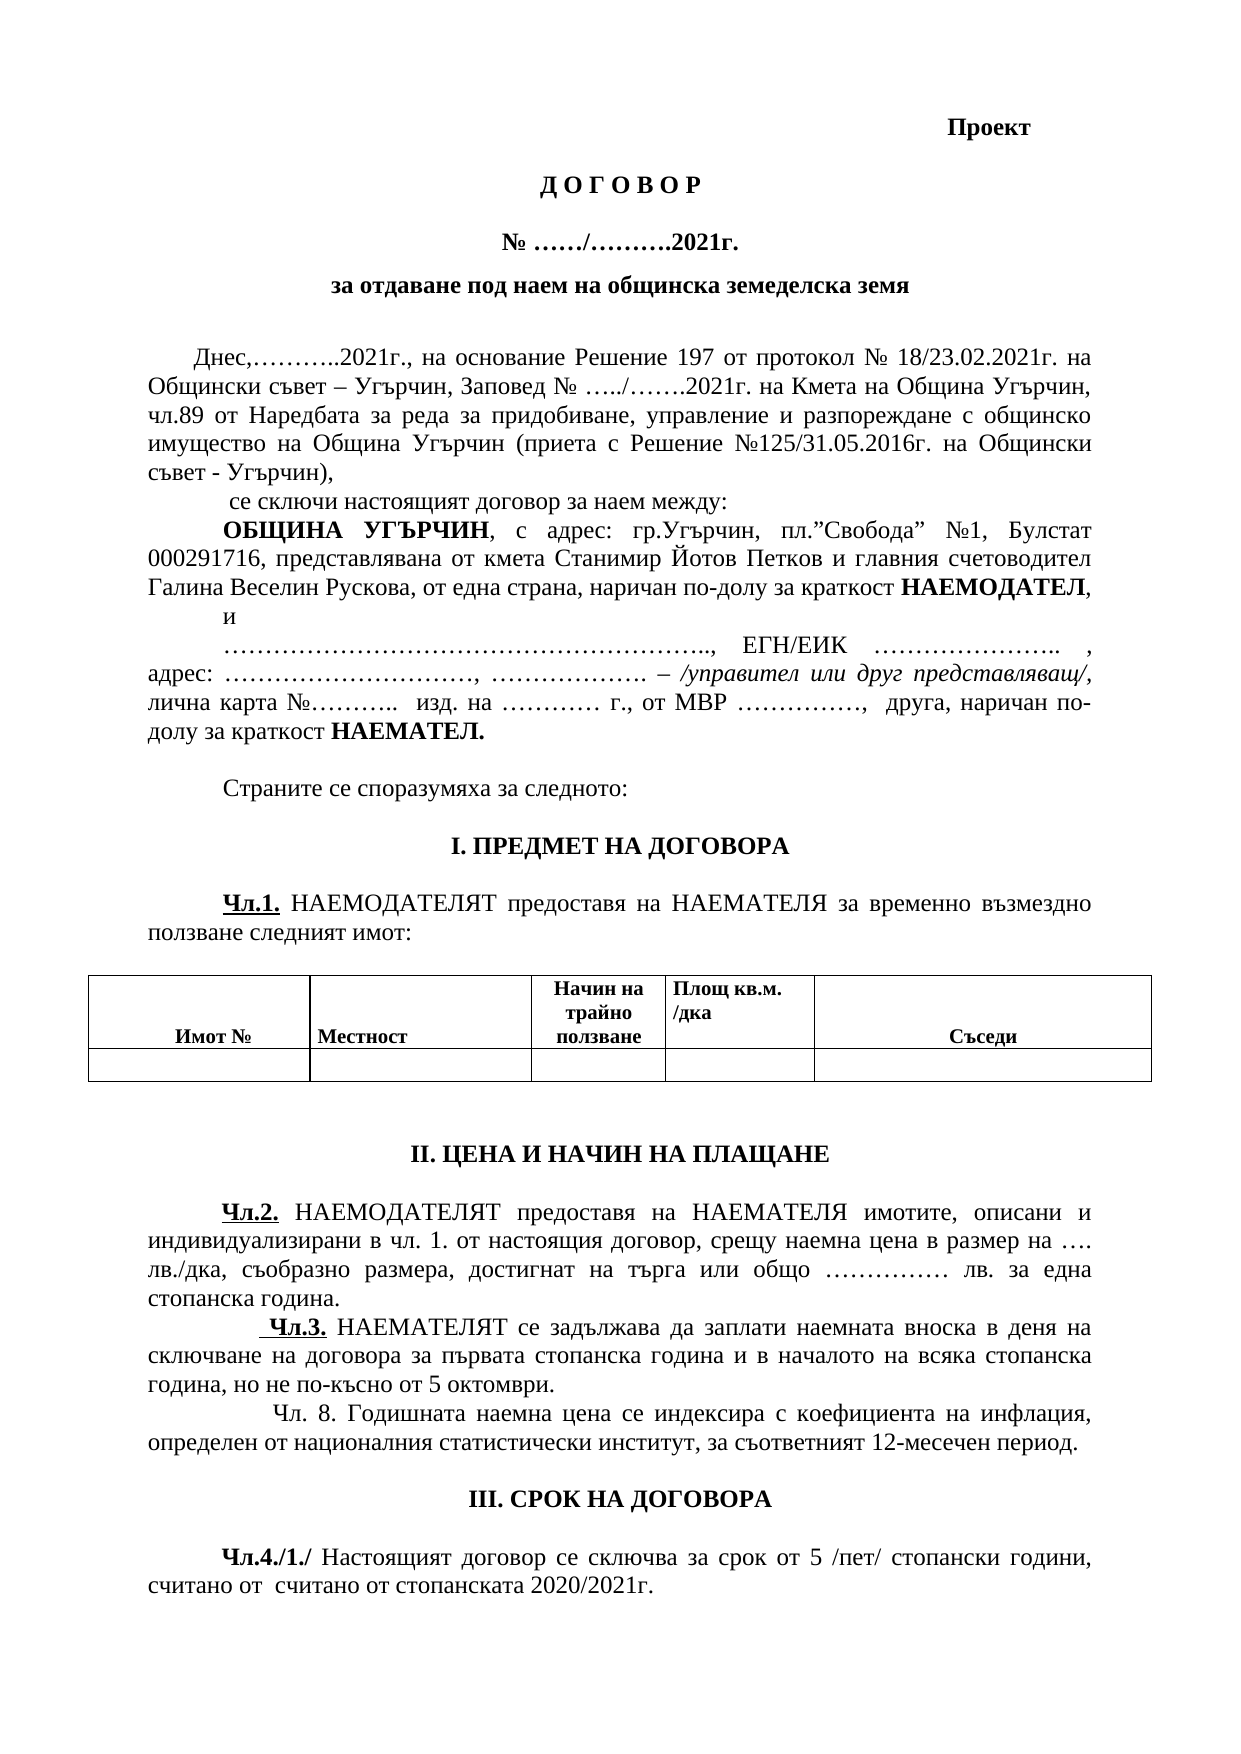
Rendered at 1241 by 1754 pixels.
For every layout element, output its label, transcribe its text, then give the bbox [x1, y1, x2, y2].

text Чл. 8. Годишната наемна цена се индексира с коефициента на инфлация, определен от националния статистически институт, за съответният 12-месечен период. [148, 1398, 1093, 1456]
table_cell [666, 1049, 814, 1081]
table_header Площ кв.м. /дка [666, 976, 814, 1048]
table_header Местност [311, 976, 531, 1048]
text Страните се споразумяха за следното: [148, 773, 1093, 802]
table_cell [311, 1049, 531, 1081]
text Чл.1. НАЕМОДАТЕЛЯТ предоставя на НАЕМАТЕЛЯ за временно възмездно ползване следният имот: [148, 888, 1093, 946]
text Днес,………..2021г., на основание Решение 197 от протокол № 18/23.02.2021г. на Общински съвет – Угърчин, Заповед № …../…….2021г. на Кмета на Община Угърчин, чл.89 от Наредбата за реда за придобиване, управление и разпореждане с общинско имущество на Община Угърчин (приета с Решение №125/31.05.2016г. на Общински съвет - Угърчин), [148, 342, 1093, 486]
text и [148, 601, 1093, 630]
table_header Начин на трайно ползване [532, 976, 665, 1048]
text № ……/……….2021г. [148, 227, 1093, 256]
table_cell [815, 1049, 1151, 1081]
table_header Съседи [815, 976, 1151, 1048]
text се сключи настоящият договор за наем между: [148, 486, 1093, 515]
text І. ПРЕДМЕТ НА ДОГОВОРА [148, 831, 1093, 860]
text ІІ. ЦЕНА И НАЧИН НА ПЛАЩАНЕ [148, 1139, 1093, 1168]
text ОБЩИНА УГЪРЧИН, с адрес: гр.Угърчин, пл.”Свобода” №1, Булстат 000291716, представлявана от кмета Станимир Йотов Петков и главния счетоводител Галина Веселин Рускова, от една страна, наричан по-долу за краткост НАЕМОДАТЕЛ, [148, 515, 1093, 601]
table_cell [532, 1049, 665, 1081]
text Чл.4./1./ Настоящият договор се сключва за срок от 5 /пет/ стопански години, считано от считано от стопанската 2020/2021г. [148, 1542, 1093, 1599]
text Чл.3. НАЕМАТЕЛЯТ се задължава да заплати наемната вноска в деня на сключване на договора за първата стопанска година и в началото на всяка стопанска година, но не по-късно от 5 октомври. [148, 1312, 1093, 1398]
text ………………………………………………….., ЕГН/ЕИК ………………….. , адрес: …………………………, ………………. – /управител или друг представляващ/, лична карта №……….. изд. на ………… г., от МВР ……………, друга, наричан по-долу за краткост НАЕМАТЕЛ. [148, 630, 1093, 745]
text Д О Г О В О Р [148, 170, 1093, 198]
text ІІІ. СРОК НА ДОГОВОРА [148, 1484, 1093, 1513]
text Проект [148, 112, 1093, 141]
table_cell [89, 1049, 309, 1081]
text за отдаване под наем на общинска земеделска земя [148, 270, 1093, 299]
text Чл.2. НАЕМОДАТЕЛЯТ предоставя на НАЕМАТЕЛЯ имотите, описани и индивидуализирани в чл. 1. от настоящия договор, срещу наемна цена в размер на …. лв./дка, съобразно размера, достигнат на търга или общо …………… лв. за една стопанска година. [148, 1197, 1093, 1312]
table_header Имот № [89, 976, 309, 1048]
